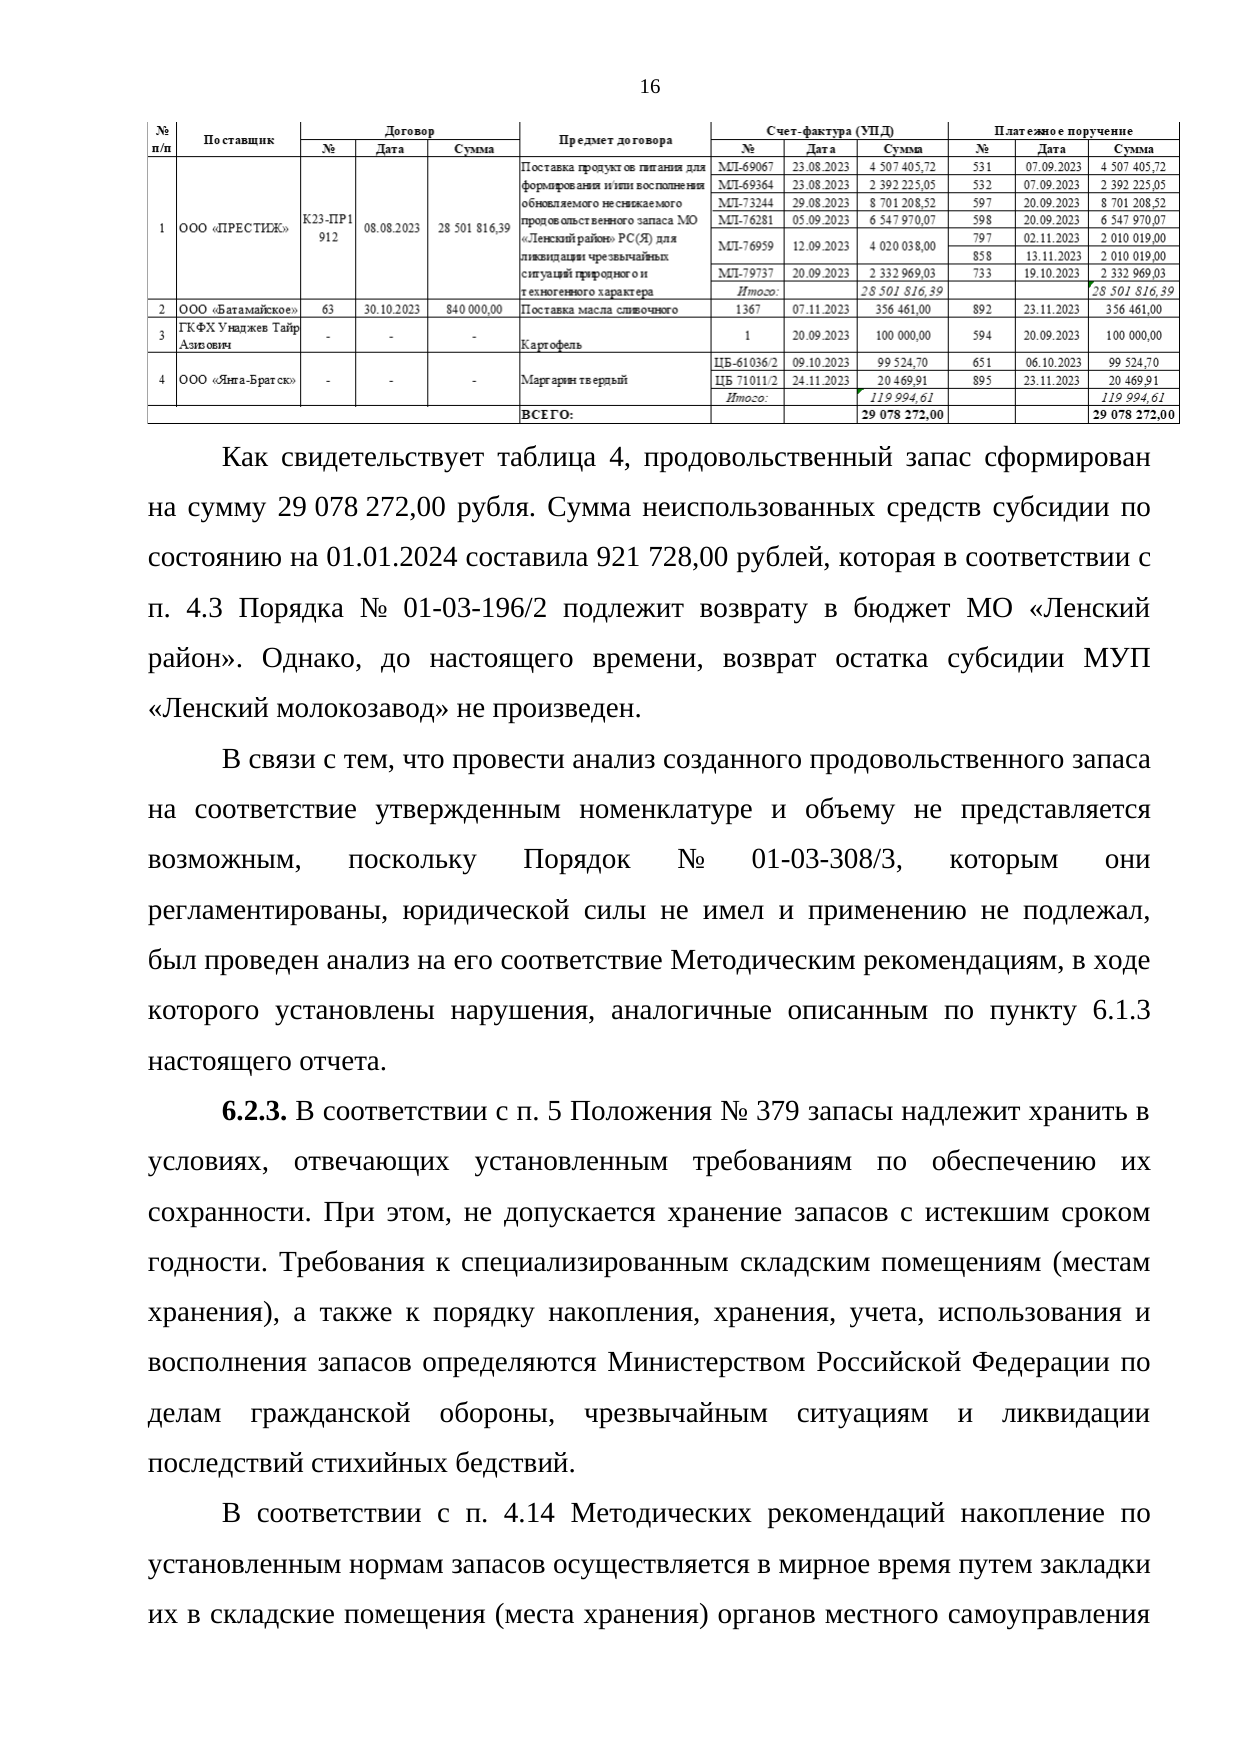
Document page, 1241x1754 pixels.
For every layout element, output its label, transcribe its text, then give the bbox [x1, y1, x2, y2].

text В связи с тем, что провести анализ созданного продовольственного запаса на соответствие утвержденным номенклатуре и объему не представляется возможным, поскольку Порядок № 01-03-308/3, которым они регламентированы, юридической силы не имел и применению не подлежал, был проведен анализ на его соответствие Методическим рекомендациям, в ходе которого установлены нарушения, аналогичные описанным по пункту 6.1.3 настоящего отчета. [148, 741, 1152, 1076]
list В соответствии с п. 5 Положения № 379 запасы надлежит хранить в условиях, отвечающих установленным требованиям по обеспечению их сохранности. При этом, не допускается хранение запасов с истекшим сроком годности. Требования к специализированным складским помещениям (местам хранения), а также к порядку накопления, хранения, учета, использования и восполнения запасов определяются Министерством Российской Федерации по делам гражданской обороны, чрезвычайным ситуациям и ликвидации последствий стихийных бедствий. [148, 1093, 1152, 1479]
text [148, 1496, 1152, 1630]
text Как свидетельствует таблица 4, продовольственный запас сформирован на сумму 29 078 272,00 рубля. Сумма неиспользованных средств субсидии по состоянию на 01.01.2024 составила 921 728,00 рублей, которая в соответствии с п. 4.3 Порядка № 01-03-196/2 подлежит возврату в бюджет МО «Ленский район». Однако, до настоящего времени, возврат остатка субсидии МУП «Ленский молокозавод» не произведен. [148, 439, 1152, 724]
picture [147, 122, 1181, 425]
